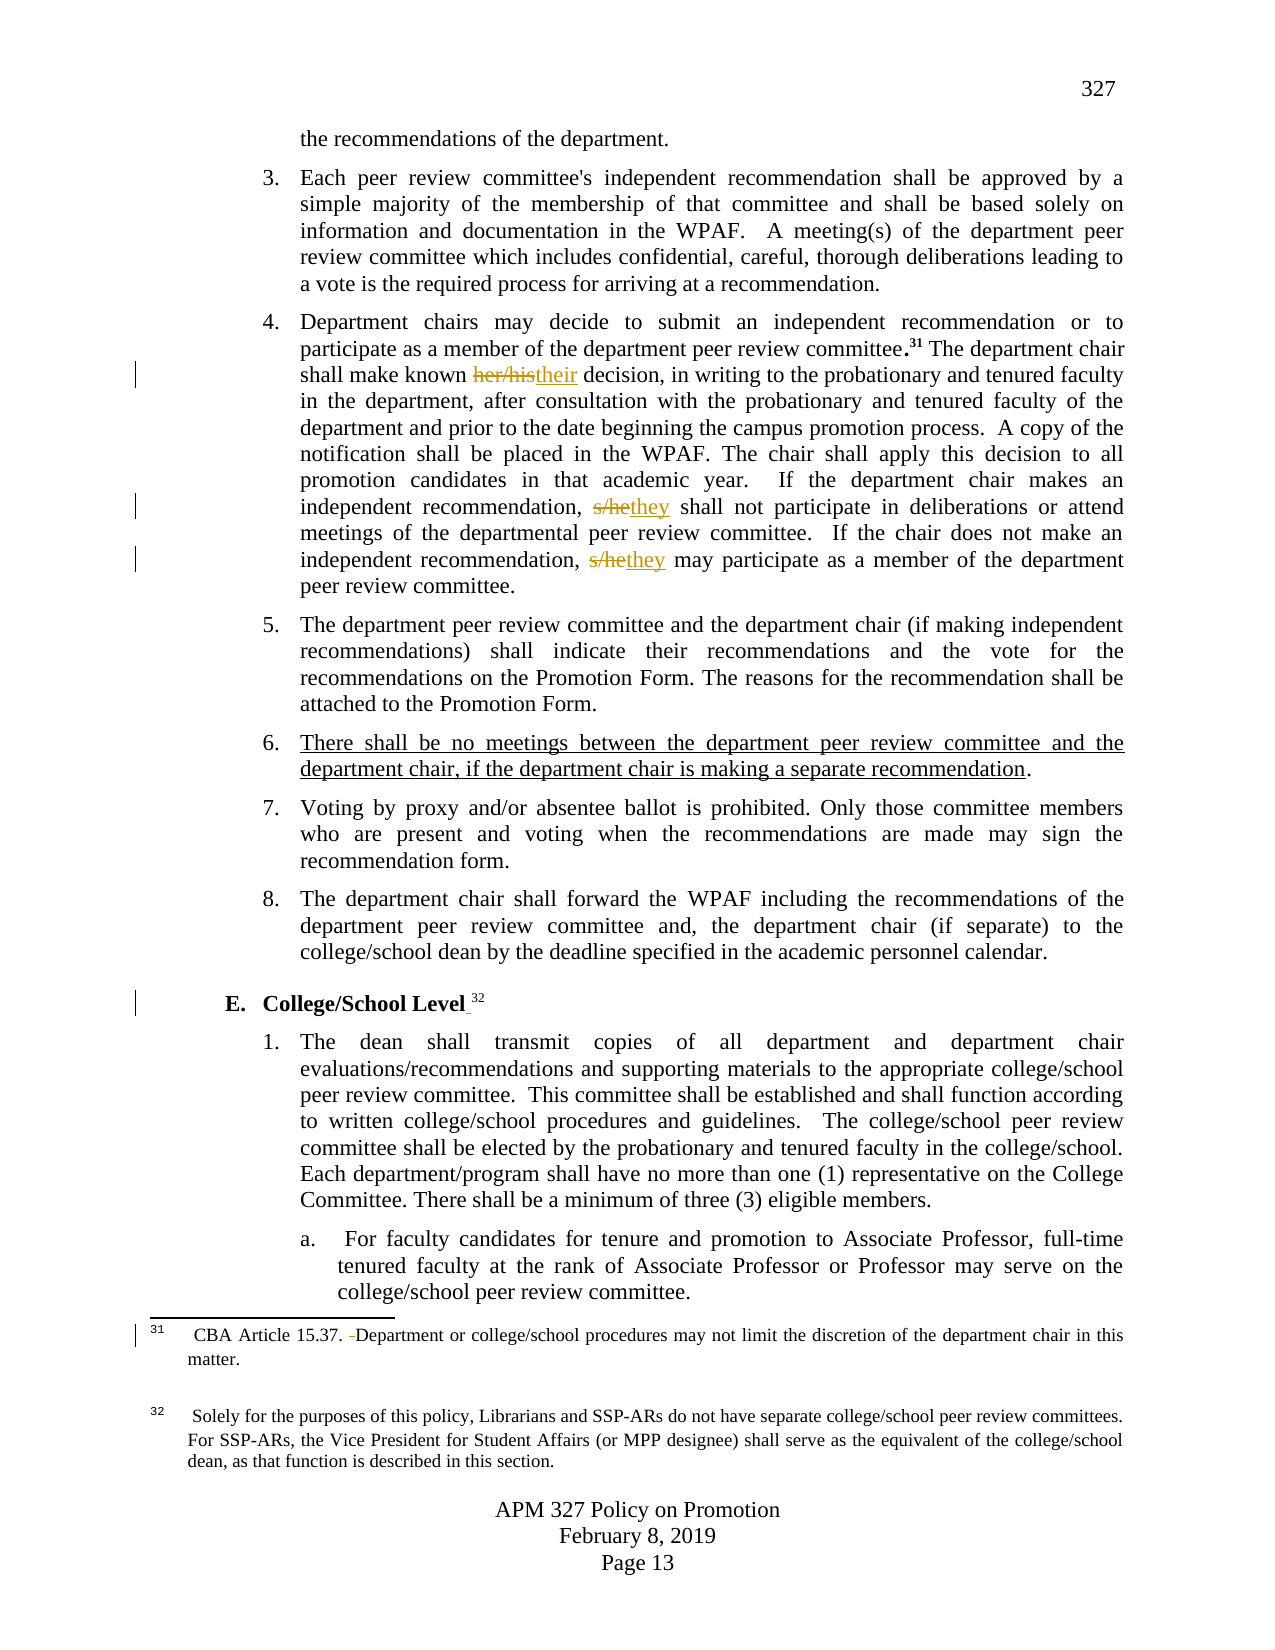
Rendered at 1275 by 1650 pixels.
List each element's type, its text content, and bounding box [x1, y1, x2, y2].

list College/School Level [225, 989, 1125, 1016]
text 1. The dean shall transmit copies of all department and department chair evaluations/recommendations and supporting materials to the appropriate college/school peer review committee. This committee shall be established and shall function according to written college/school procedures and guidelines. The college/school peer review committee shall be elected by the probationary and tenured faculty in the college/school. Each department/program shall have no more than one (1) representative on the College Committee. There shall be a minimum of three (3) eligible members. [262, 1028, 1125, 1213]
text a. For faculty candidates for tenure and promotion to Associate Professor, full-time tenured faculty at the rank of Associate Professor or Professor may serve on the college/school peer review committee. [300, 1225, 1125, 1304]
text 4. Department chairs may decide to submit an independent recommendation or to participate as a member of the department peer review committee. The department chair shall make known decision, in writing to the probationary and tenured faculty in the department, after consultation with the probationary and tenured faculty of the department and prior to the date beginning the campus promotion process. A copy of the notification shall be placed in the WPAF. The chair shall apply this decision to all promotion candidates in that academic year. If the department chair makes an independent recommendation, shall not participate in deliberations or attend meetings of the departmental peer review committee. If the chair does not make an independent recommendation, may participate as a member of the department peer review committee. [262, 308, 1125, 598]
text 5. The department peer review committee and the department chair (if making independent recommendations) shall indicate their recommendations and the vote for the recommendations on the Promotion Form. The reasons for the recommendation shall be attached to the Promotion Form. [262, 611, 1125, 716]
text 3. Each peer review committee's independent recommendation shall be approved by a simple majority of the membership of that committee and shall be based solely on information and documentation in the WPAF. A meeting(s) of the department peer review committee which includes confidential, careful, thorough deliberations leading to a vote is the required process for arriving at a recommendation. [262, 164, 1125, 296]
text 7. Voting by proxy and/or absentee ballot is prohibited. Only those committee members who are present and voting when the recommendations are made may sign the recommendation form. [262, 794, 1125, 873]
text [262, 125, 1125, 152]
text 8. The department chair shall forward the WPAF including the recommendations of the department peer review committee and, the department chair (if separate) to the college/school dean by the deadline specified in the academic personnel calendar. [262, 886, 1125, 964]
text 6. There shall be no meetings between the department peer review committee and the department chair, if the department chair is making a separate recommendation. [262, 729, 1125, 781]
